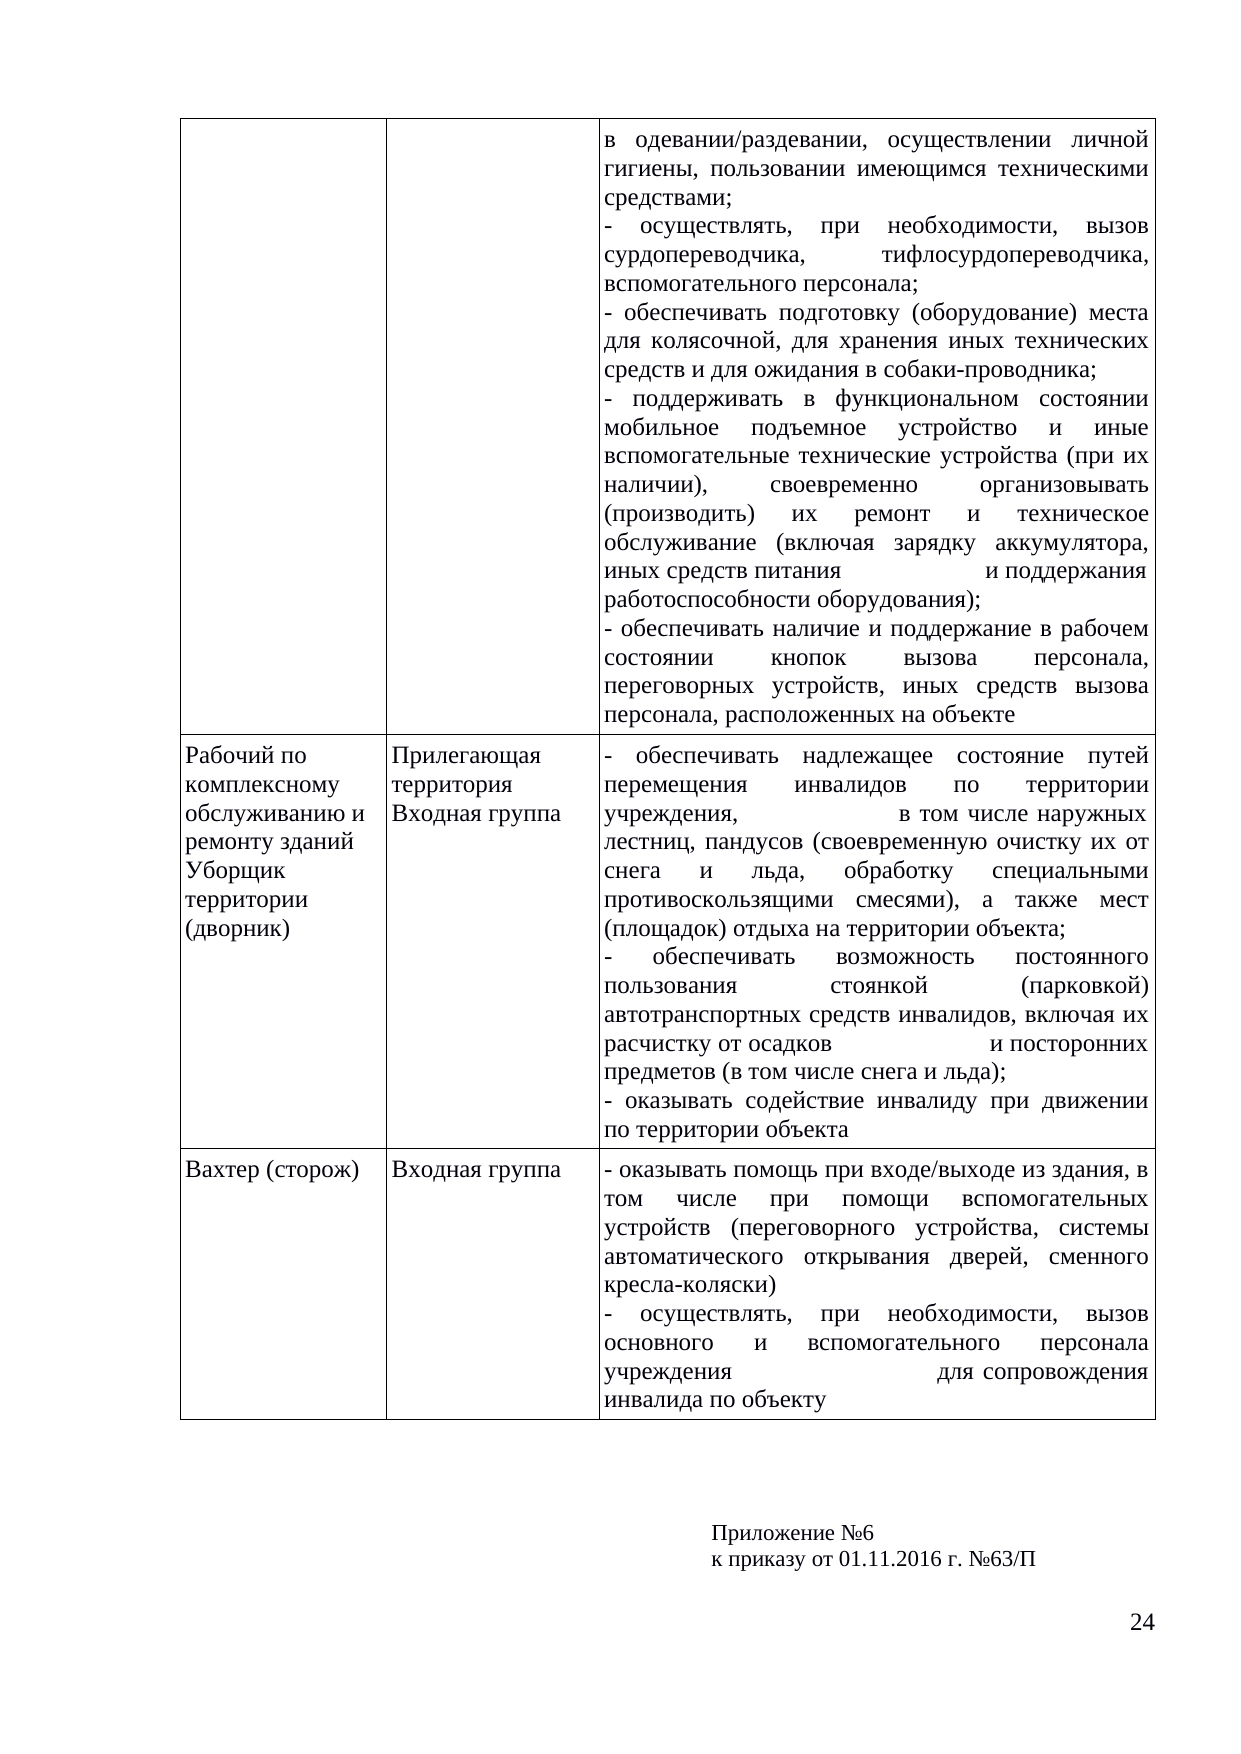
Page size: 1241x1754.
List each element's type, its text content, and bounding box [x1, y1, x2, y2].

table_cell Прилегающая территория Входная группа [387, 735, 599, 1148]
table_cell Рабочий по комплексному обслуживанию и ремонту зданий Уборщик территории (дворник) [181, 735, 386, 1148]
table_cell Вахтер (сторож) [181, 1149, 386, 1419]
text Приложение №6 [711, 1519, 1155, 1545]
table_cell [181, 119, 386, 734]
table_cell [600, 119, 1155, 734]
table_cell - оказывать помощь при входе/выходе из здания, в том числе при помощи вспомогательных устройств (переговорного устройства, системы автоматического открывания дверей, сменного кресла-коляски) - осуществлять, при необходимости, вызов основного и вспомогательного персонала учреждения для сопровождения инвалида по объекту [600, 1149, 1155, 1419]
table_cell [387, 119, 599, 734]
table_cell - обеспечивать надлежащее состояние путей перемещения инвалидов по территории учреждения, в том числе наружных лестниц, пандусов (своевременную очистку их от снега и льда, обработку специальными противоскользящими смесями), а также мест (площадок) отдыха на территории объекта; - обеспечивать возможность постоянного пользования стоянкой (парковкой) автотранспортных средств инвалидов, включая их расчистку от осадков и посторонних предметов (в том числе снега и льда); - оказывать содействие инвалиду при движении по территории объекта [600, 735, 1155, 1148]
table_cell Входная группа [387, 1149, 599, 1419]
text к приказу от 01.11.2016 г. №63/П [711, 1545, 1155, 1571]
